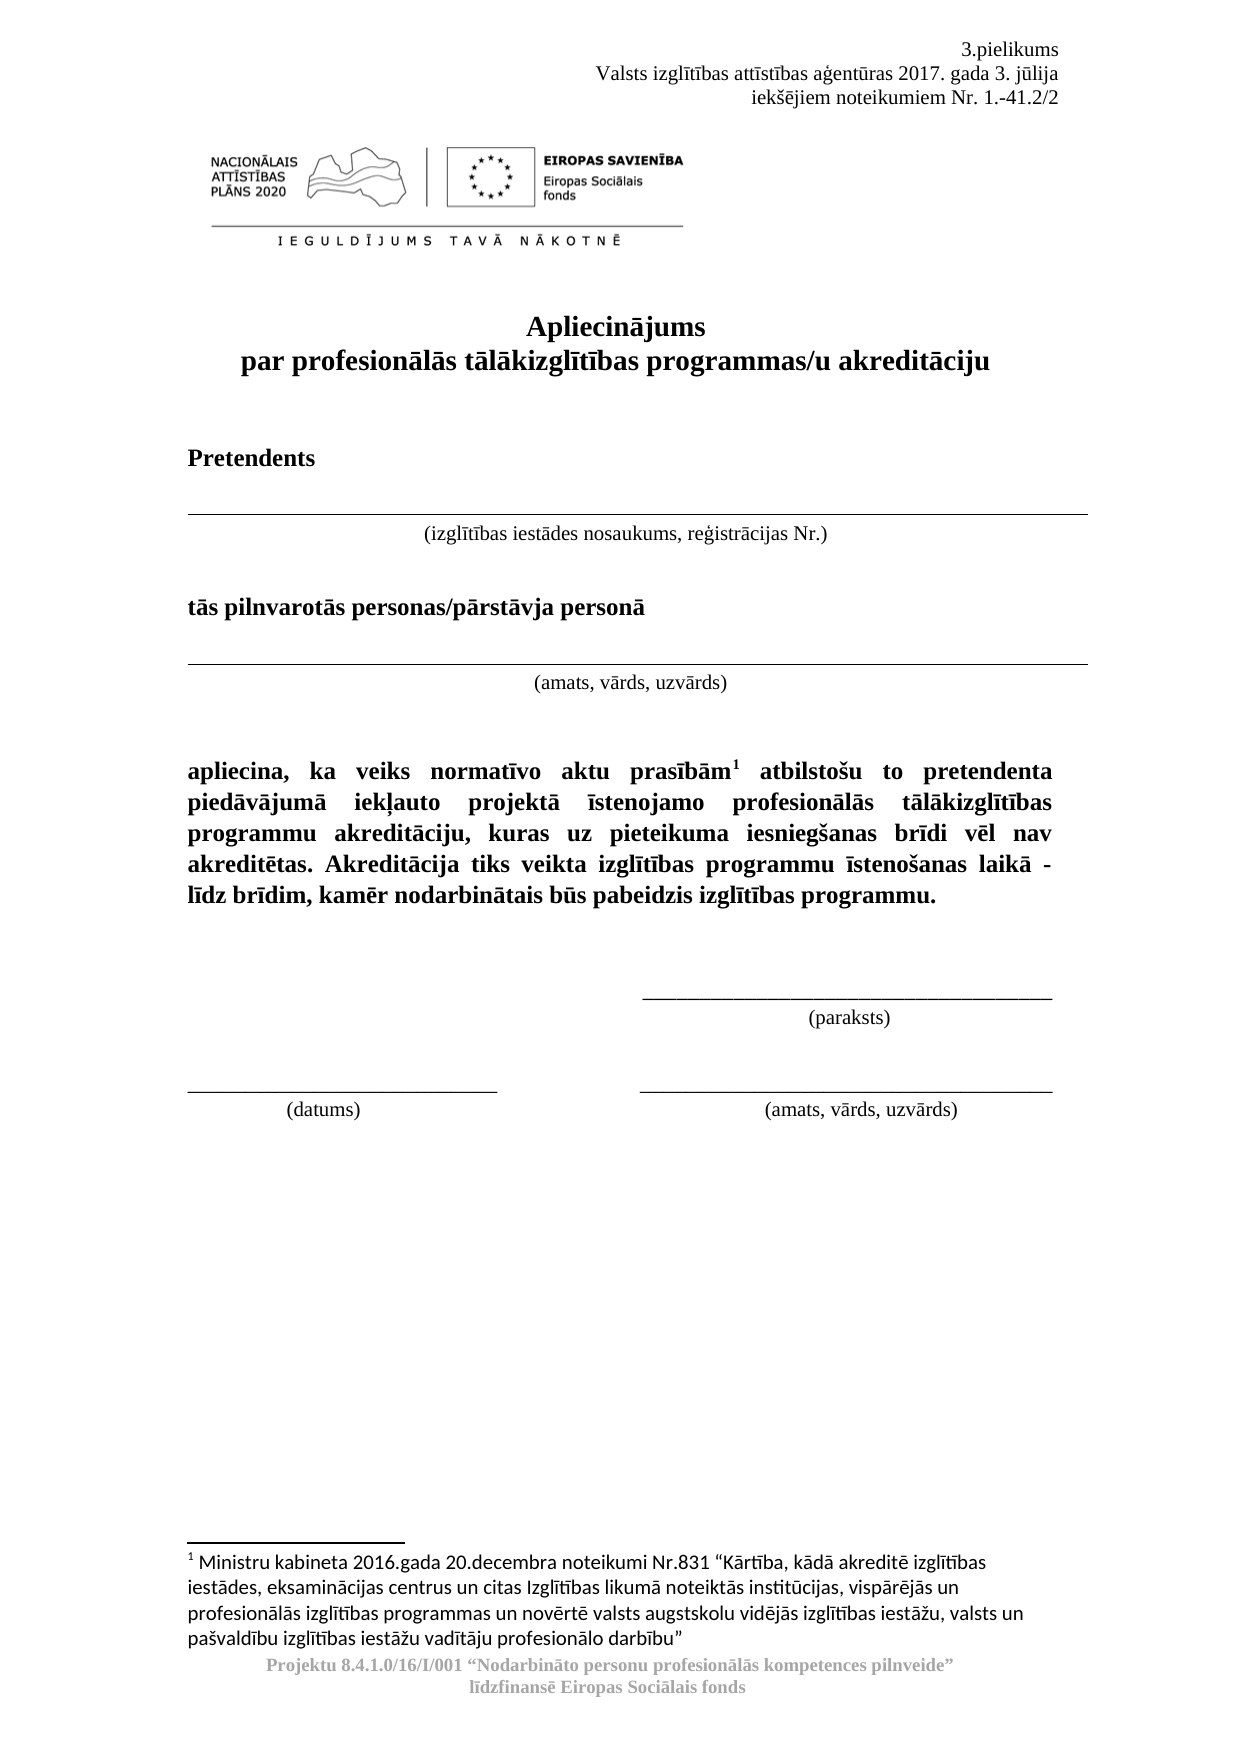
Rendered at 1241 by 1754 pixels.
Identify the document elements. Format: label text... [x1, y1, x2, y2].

text (izglītības iestādes nosaukums, reģistrācijas Nr.) [187, 520, 1059, 544]
text apliecina, ka veiks normatīvo aktu prasībām atbilstošu to pretendenta piedāvājumā iekļauto projektā īstenojamo profesionālās tālākizglītības programmu akreditāciju, kuras uz pieteikuma iesniegšanas brīdi vēl nav akreditētas. Akreditācija tiks veikta izglītības programmu īstenošanas laikā - līdz brīdim, kamēr nodarbinātais būs pabeidzis izglītības programmu. [187, 756, 1053, 909]
text (paraksts) [187, 1005, 890, 1029]
text ___________________________ ____________________________________ [187, 1068, 1053, 1095]
text tās pilnvarotās personas/pārstāvja personā [187, 592, 1053, 621]
text par profesionālās tālākizglītības programmas/u akreditāciju [54, 343, 1177, 377]
picture [206, 133, 688, 253]
text ____________________________________ [234, 975, 1053, 1003]
text Pretendents [187, 443, 1053, 471]
text Apliecinājums [54, 309, 1177, 343]
text (datums) (amats, vārds, uzvārds) [187, 1097, 1053, 1121]
text (amats, vārds, uzvārds) [197, 670, 1059, 694]
